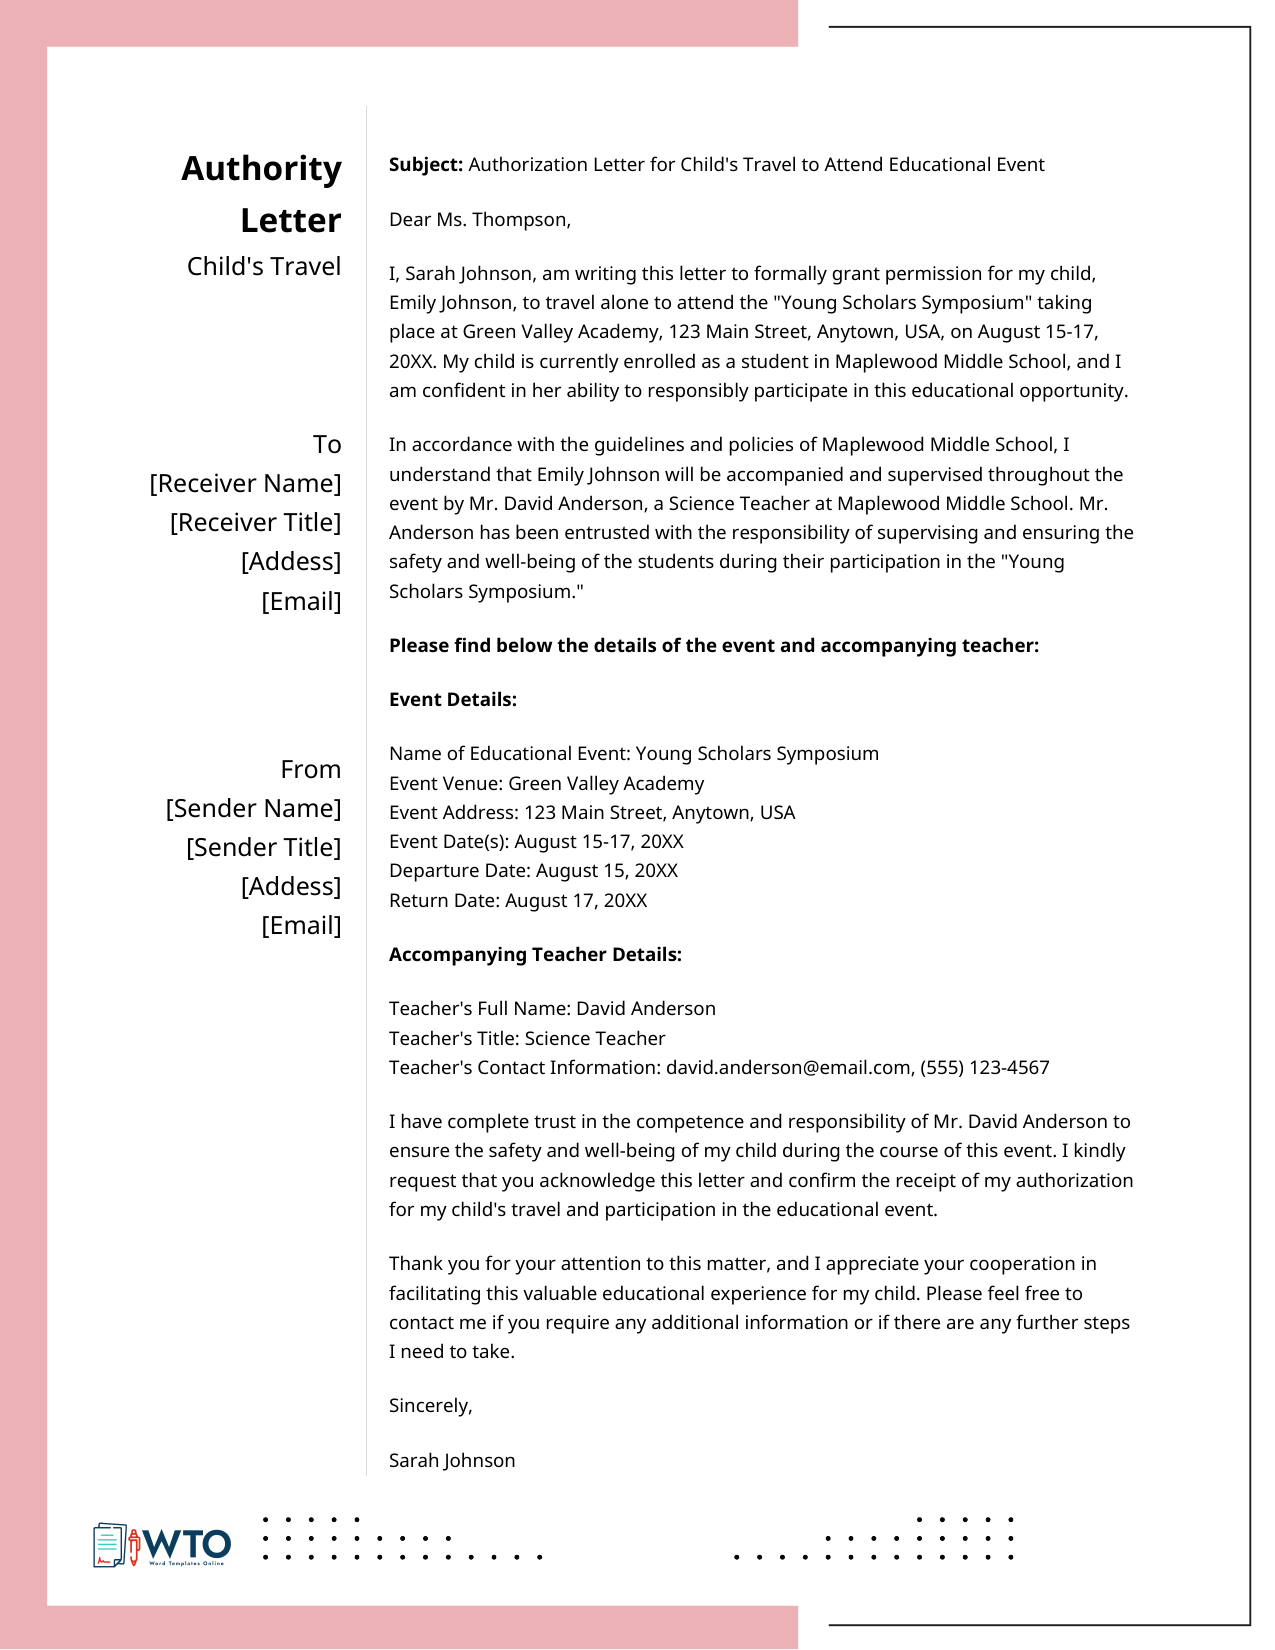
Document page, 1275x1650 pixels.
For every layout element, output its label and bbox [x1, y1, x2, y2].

table_header [73, 106, 366, 1476]
table_header [367, 106, 1196, 1476]
picture [0, 0, 1275, 1650]
